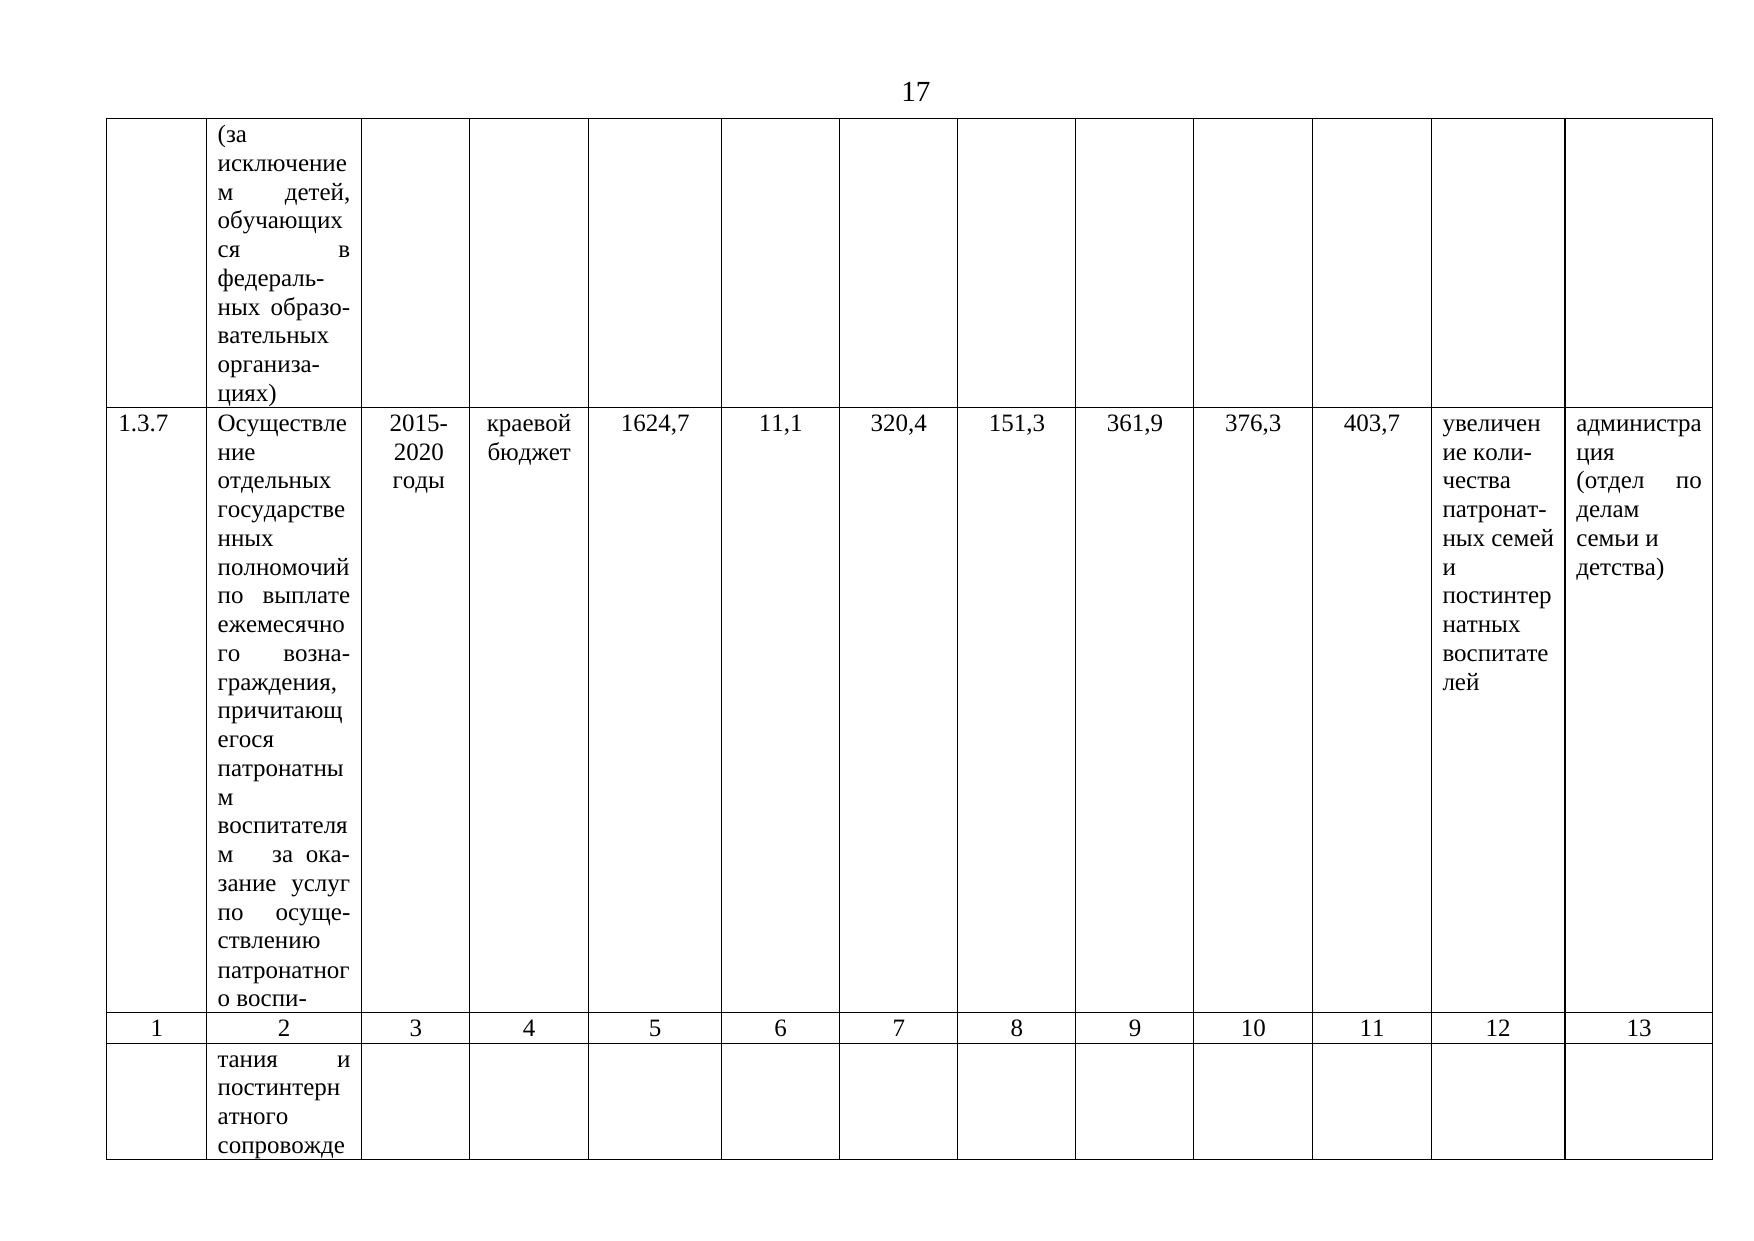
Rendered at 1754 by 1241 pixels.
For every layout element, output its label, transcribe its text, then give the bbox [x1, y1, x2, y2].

table_cell [1194, 1044, 1312, 1159]
table_cell [840, 119, 957, 407]
table_cell [1194, 119, 1312, 407]
table_cell 11,1 [722, 408, 839, 1012]
table_cell [722, 119, 839, 407]
table_cell [722, 1044, 839, 1159]
table_cell [1313, 119, 1431, 407]
table_cell 1.3.7 [107, 408, 206, 1012]
table_cell 1 [107, 1013, 206, 1043]
table_cell 12 [1432, 1013, 1564, 1043]
table_cell 9 [1076, 1013, 1193, 1043]
table_cell 403,7 [1313, 408, 1431, 1012]
table_cell [958, 1044, 1075, 1159]
table_cell 10 [1194, 1013, 1312, 1043]
table_cell [840, 1044, 957, 1159]
table_cell 1624,7 [589, 408, 721, 1012]
table_cell [107, 1044, 206, 1159]
table_cell 3 [362, 1013, 469, 1043]
table_cell 361,9 [1076, 408, 1193, 1012]
table_cell 320,4 [840, 408, 957, 1012]
table_cell [362, 119, 469, 407]
table_cell [958, 119, 1075, 407]
table_cell [1432, 1044, 1564, 1159]
table_cell 376,3 [1194, 408, 1312, 1012]
table_cell 2015-2020 годы [362, 408, 469, 1012]
table_cell [589, 119, 721, 407]
table_cell 151,3 [958, 408, 1075, 1012]
table_cell 6 [722, 1013, 839, 1043]
table_cell увеличение коли- чества патронат- ных семей и постинтернатных воспитателей [1432, 408, 1564, 1012]
table_cell [470, 1044, 588, 1159]
table_cell [1076, 1044, 1193, 1159]
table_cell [1566, 408, 1712, 1012]
table_cell краевой бюджет [470, 408, 588, 1012]
table_cell 2 [207, 1013, 361, 1043]
table_cell [1076, 119, 1193, 407]
table_cell [107, 119, 206, 407]
table_cell Осуществление отдельных государственных полномочий по выплате ежемесячного возна-граждения, причитающегося патронатным воспитателям за ока-зание услуг по осуще- ствлению патронатного воспи- [207, 408, 361, 1012]
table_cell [207, 1044, 361, 1159]
table_cell [1313, 1044, 1431, 1159]
table_cell [1566, 119, 1712, 407]
table_cell 7 [840, 1013, 957, 1043]
table_cell 5 [589, 1013, 721, 1043]
table_cell [362, 1044, 469, 1159]
table_cell [470, 119, 588, 407]
table_cell [1566, 1044, 1712, 1159]
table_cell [207, 119, 361, 407]
table_cell [589, 1044, 721, 1159]
table_cell 13 [1566, 1013, 1712, 1043]
table_cell 11 [1313, 1013, 1431, 1043]
table_cell [1432, 119, 1564, 407]
table_cell 4 [470, 1013, 588, 1043]
table_cell 8 [958, 1013, 1075, 1043]
